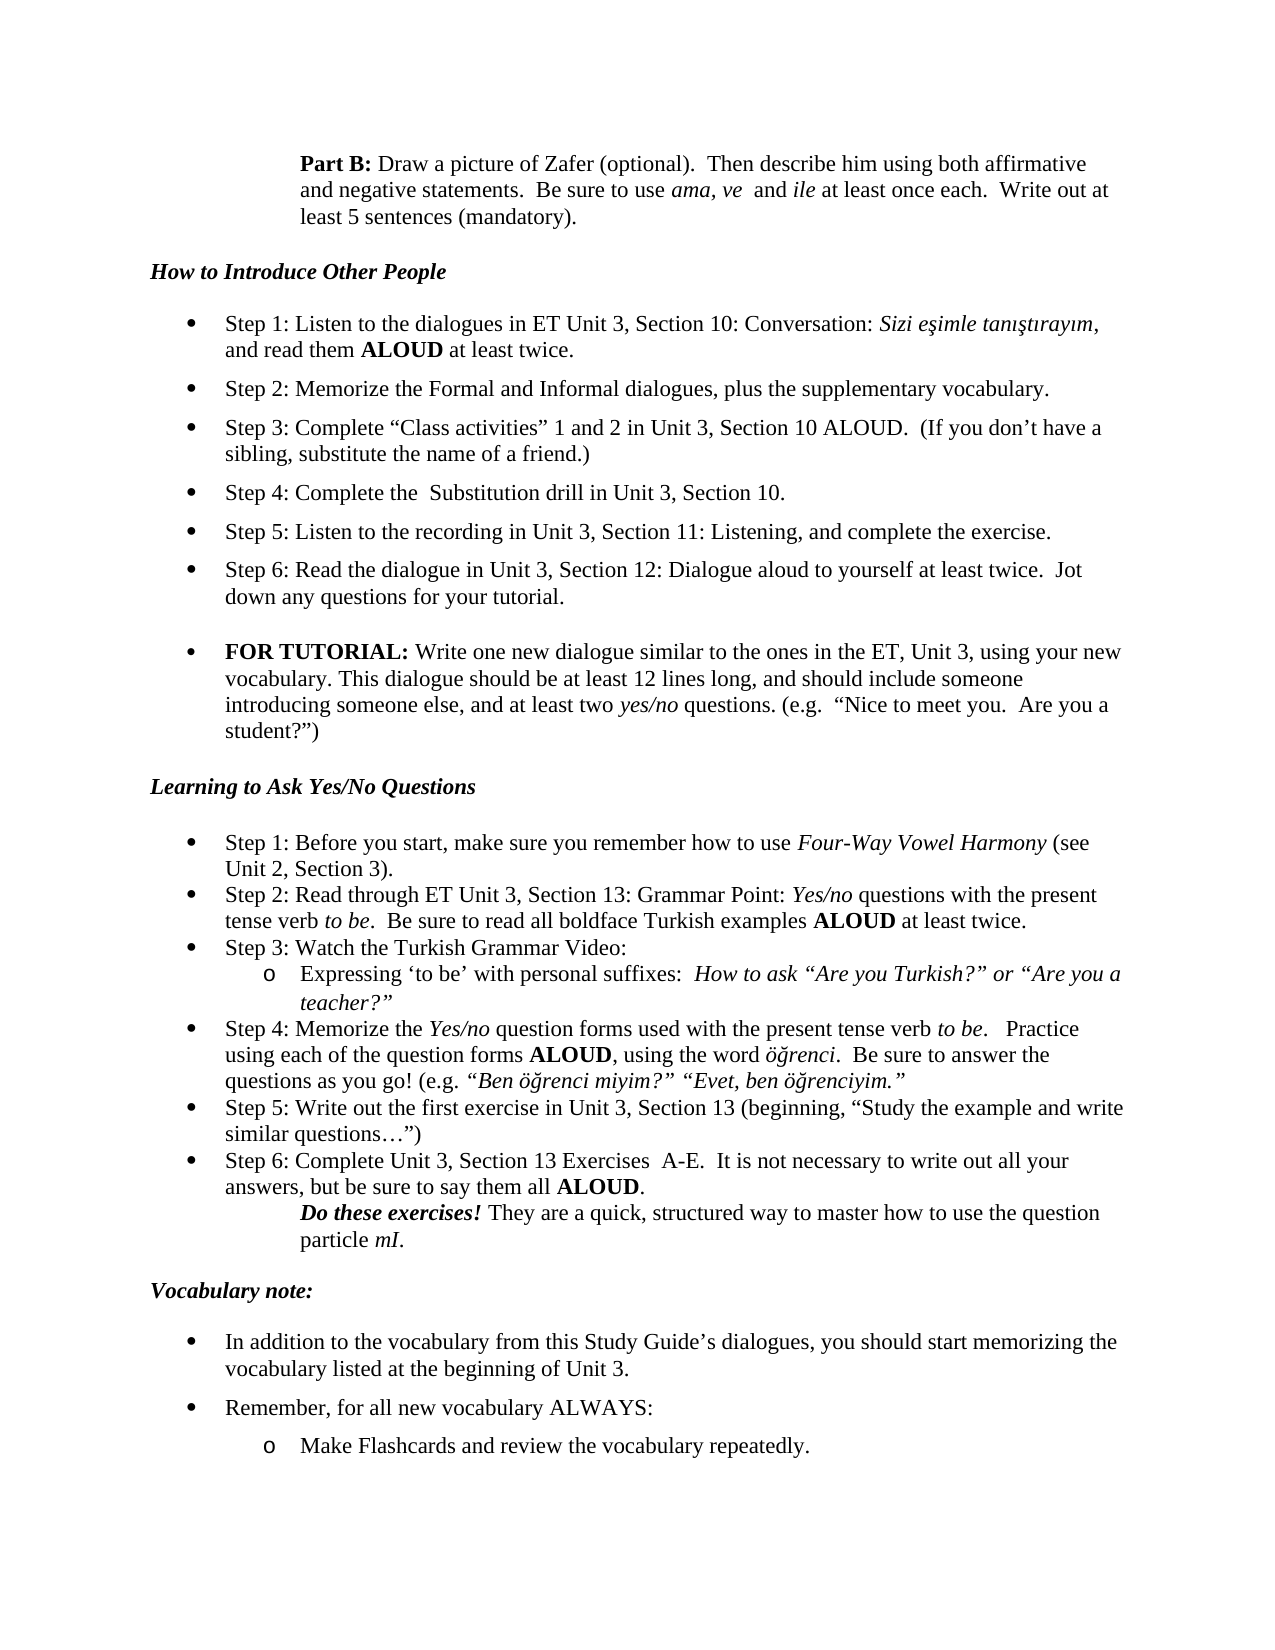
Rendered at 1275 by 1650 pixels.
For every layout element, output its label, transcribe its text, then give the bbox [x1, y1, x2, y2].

text Vocabulary note: [150, 1277, 1125, 1303]
list Step 5: Listen to the recording in Unit 3, Section 11: Listening, and complete the exercise. [187, 518, 1125, 544]
list Step 1: Before you start, make sure you remember how to use Four-Way Vowel Harmony (see Unit 2, Section 3). [187, 828, 1125, 881]
list Make Flashcards and review the vocabulary repeatedly. [262, 1432, 1125, 1461]
list Step 3: Watch the Turkish Grammar Video: [187, 934, 1125, 960]
list Step 5: Write out the first exercise in Unit 3, Section 13 (beginning, “Study the example and write similar questions…”) [187, 1094, 1125, 1147]
text Learning to Ask Yes/No Questions [150, 773, 1125, 799]
text Part B: Draw a picture of Zafer (optional). Then describe him using both affirmative and negative statements. Be sure to use ama, ve and ile at least once each. Write out at least 5 sentences (mandatory). [300, 150, 1125, 229]
list Step 2: Memorize the Formal and Informal dialogues, plus the supplementary vocabulary. [187, 375, 1125, 401]
list Step 6: Read the dialogue in Unit 3, Section 12: Dialogue aloud to yourself at least twice. Jot down any questions for your tutorial. [187, 557, 1125, 609]
list Step 4: Memorize the Yes/no question forms used with the present tense verb to be. Practice using each of the question forms ALOUD, using the word öğrenci. Be sure to answer the questions as you go! (e.g. “Ben öğrenci miyim?” “Evet, ben öğrenciyim.” [187, 1015, 1125, 1094]
list FOR TUTORIAL: Write one new dialogue similar to the ones in the ET, Unit 3, using your new vocabulary. This dialogue should be at least 12 lines long, and should include someone introducing someone else, and at least two yes/no questions. (e.g. “Nice to meet you. Are you a student?”) [187, 638, 1125, 744]
list Expressing ‘to be’ with personal suffixes: How to ask “Are you Turkish?” or “Are you a teacher?” [262, 960, 1125, 1015]
list Step 4: Complete the Substitution drill in Unit 3, Section 10. [187, 479, 1125, 505]
list Do these exercises! They are a quick, structured way to master how to use the question particle mI. [300, 1199, 1125, 1252]
text How to Introduce Other People [150, 258, 1125, 284]
list Step 3: Complete “Class activities” 1 and 2 in Unit 3, Section 10 ALOUD. (If you don’t have a sibling, substitute the name of a friend.) [187, 414, 1125, 466]
list In addition to the vocabulary from this Study Guide’s dialogues, you should start memorizing the vocabulary listed at the beginning of Unit 3. [187, 1328, 1125, 1381]
list Step 1: Listen to the dialogues in ET Unit 3, Section 10: Conversation: Sizi eşimle tanıştırayım, and read them ALOUD at least twice. [187, 309, 1125, 362]
list Remember, for all new vocabulary ALWAYS: [187, 1394, 1125, 1420]
list Step 2: Read through ET Unit 3, Section 13: Grammar Point: Yes/no questions with the present tense verb to be. Be sure to read all boldface Turkish examples ALOUD at least twice. [187, 881, 1125, 934]
list Step 6: Complete Unit 3, Section 13 Exercises A-E. It is not necessary to write out all your answers, but be sure to say them all ALOUD. [187, 1147, 1125, 1199]
